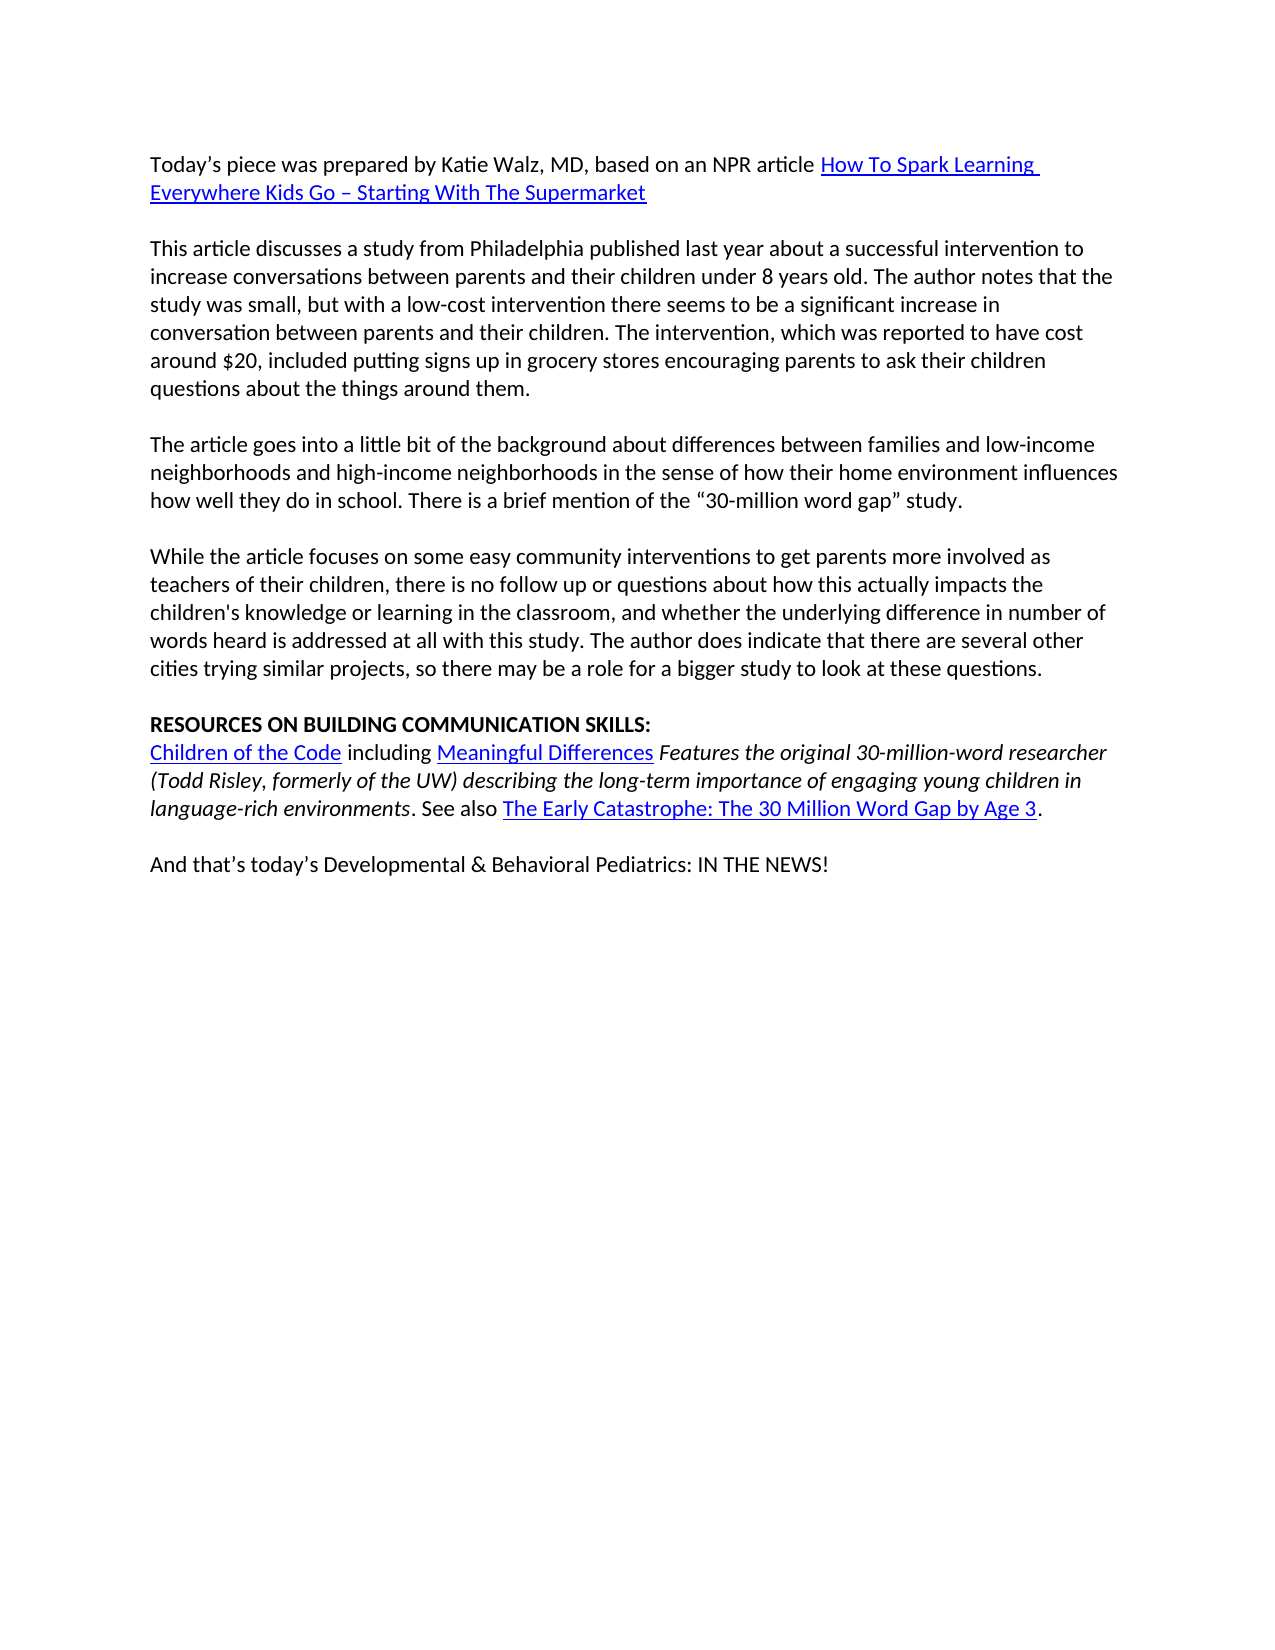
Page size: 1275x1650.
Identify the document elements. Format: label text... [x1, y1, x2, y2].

text RESOURCES ON BUILDING COMMUNICATION SKILLS: [150, 710, 1125, 738]
text Today’s piece was prepared by Katie Walz, MD, based on an NPR article How To Spark Learning Everywhere Kids Go – Starting With The Supermarket [150, 150, 1125, 206]
text Children of the Code including Meaningful Differences Features the original 30-million-word researcher (Todd Risley, formerly of the UW) describing the long-term importance of engaging young children in language-rich environments. See also The Early Catastrophe: The 30 Million Word Gap by Age 3. [150, 738, 1125, 822]
text While the article focuses on some easy community interventions to get parents more involved as teachers of their children, there is no follow up or questions about how this actually impacts the children's knowledge or learning in the classroom, and whether the underlying difference in number of words heard is addressed at all with this study. The author does indicate that there are several other cities trying similar projects, so there may be a role for a bigger study to look at these questions. [150, 542, 1125, 682]
text This article discusses a study from Philadelphia published last year about a successful intervention to increase conversations between parents and their children under 8 years old. The author notes that the study was small, but with a low-cost intervention there seems to be a significant increase in conversation between parents and their children. The intervention, which was reported to have cost around $20, included putting signs up in grocery stores encouraging parents to ask their children questions about the things around them. [150, 234, 1125, 402]
text The article goes into a little bit of the background about differences between families and low-income neighborhoods and high-income neighborhoods in the sense of how their home environment influences how well they do in school. There is a brief mention of the “30-million word gap” study. [150, 430, 1125, 514]
text And that’s today’s Developmental & Behavioral Pediatrics: IN THE NEWS! [150, 851, 1125, 878]
